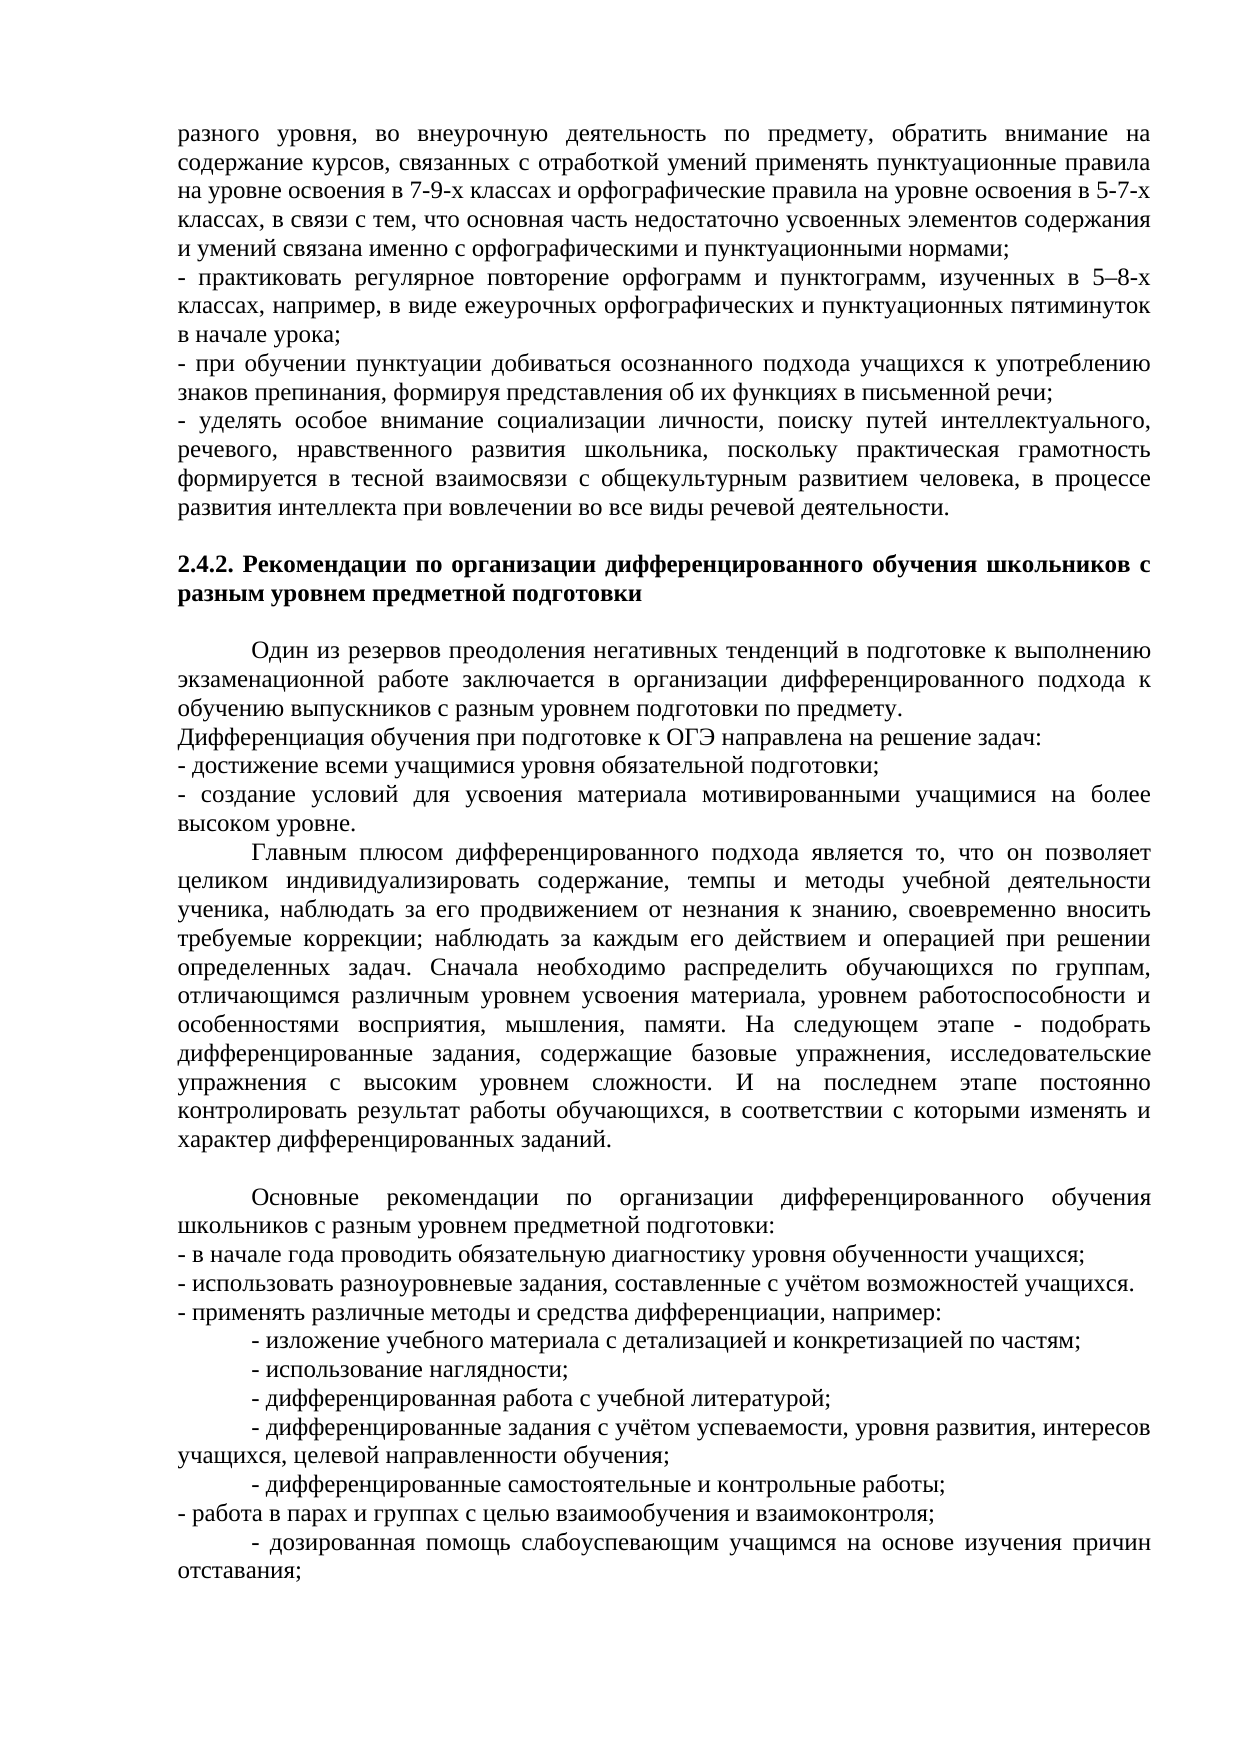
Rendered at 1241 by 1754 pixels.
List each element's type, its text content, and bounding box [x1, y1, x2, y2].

text Главным плюсом дифференцированного подхода является то, что он позволяет целиком индивидуализировать содержание, темпы и методы учебной деятельности ученика, наблюдать за его продвижением от незнания к знанию, своевременно вносить требуемые коррекции; наблюдать за каждым его действием и операцией при решении определенных задач. Сначала необходимо распределить обучающихся по группам, отличающимся различным уровнем усвоения материала, уровнем работоспособности и особенностями восприятия, мышления, памяти. На следующем этапе - подобрать дифференцированные задания, содержащие базовые упражнения, исследовательские упражнения с высоким уровнем сложности. И на последнем этапе постоянно контролировать результат работы обучающихся, в соответствии с которыми изменять и характер дифференцированных заданий. [177, 837, 1152, 1153]
text - изложение учебного материала с детализацией и конкретизацией по частям; [177, 1326, 1152, 1354]
text - дифференцированная работа с учебной литературой; [177, 1383, 1152, 1412]
text - дифференцированные самостоятельные и контрольные работы; [177, 1469, 1152, 1498]
text - дозированная помощь слабоуспевающим учащимся на основе изучения причин отставания; [177, 1527, 1152, 1584]
text Один из резервов преодоления негативных тенденций в подготовке к выполнению экзаменационной работе заключается в организации дифференцированного подхода к обучению выпускников с разным уровнем подготовки по предмету. [177, 636, 1152, 722]
text - использование наглядности; [177, 1354, 1152, 1383]
text Дифференциация обучения при подготовке к ОГЭ направлена на решение задач: [177, 722, 1152, 751]
text - использовать разноуровневые задания, составленные с учётом возможностей учащихся. [177, 1268, 1152, 1297]
text - применять различные методы и средства дифференциации, например: [177, 1297, 1152, 1326]
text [177, 118, 1152, 262]
text - в начале года проводить обязательную диагностику уровня обученности учащихся; [177, 1239, 1152, 1268]
text Основные рекомендации по организации дифференцированного обучения школьников с разным уровнем предметной подготовки: [177, 1182, 1152, 1239]
text - практиковать регулярное повторение орфограмм и пунктограмм, изученных в 5–8-х классах, например, в виде ежеурочных орфографических и пунктуационных пятиминуток в начале урока; [177, 262, 1152, 348]
text 2.4.2. Рекомендации по организации дифференцированного обучения школьников с разным уровнем предметной подготовки [177, 549, 1152, 607]
text - создание условий для усвоения материала мотивированными учащимися на более высоком уровне. [177, 779, 1152, 837]
text - работа в парах и группах с целью взаимообучения и взаимоконтроля; [177, 1498, 1152, 1527]
text - уделять особое внимание социализации личности, поиску путей интеллектуального, речевого, нравственного развития школьника, поскольку практическая грамотность формируется в тесной взаимосвязи с общекультурным развитием человека, в процессе развития интеллекта при вовлечении во все виды речевой деятельности. [177, 406, 1152, 521]
text - при обучении пунктуации добиваться осознанного подхода учащихся к употреблению знаков препинания, формируя представления об их функциях в письменной речи; [177, 348, 1152, 406]
text - достижение всеми учащимися уровня обязательной подготовки; [177, 751, 1152, 779]
text - дифференцированные задания с учётом успеваемости, уровня развития, интересов учащихся, целевой направленности обучения; [177, 1412, 1152, 1469]
